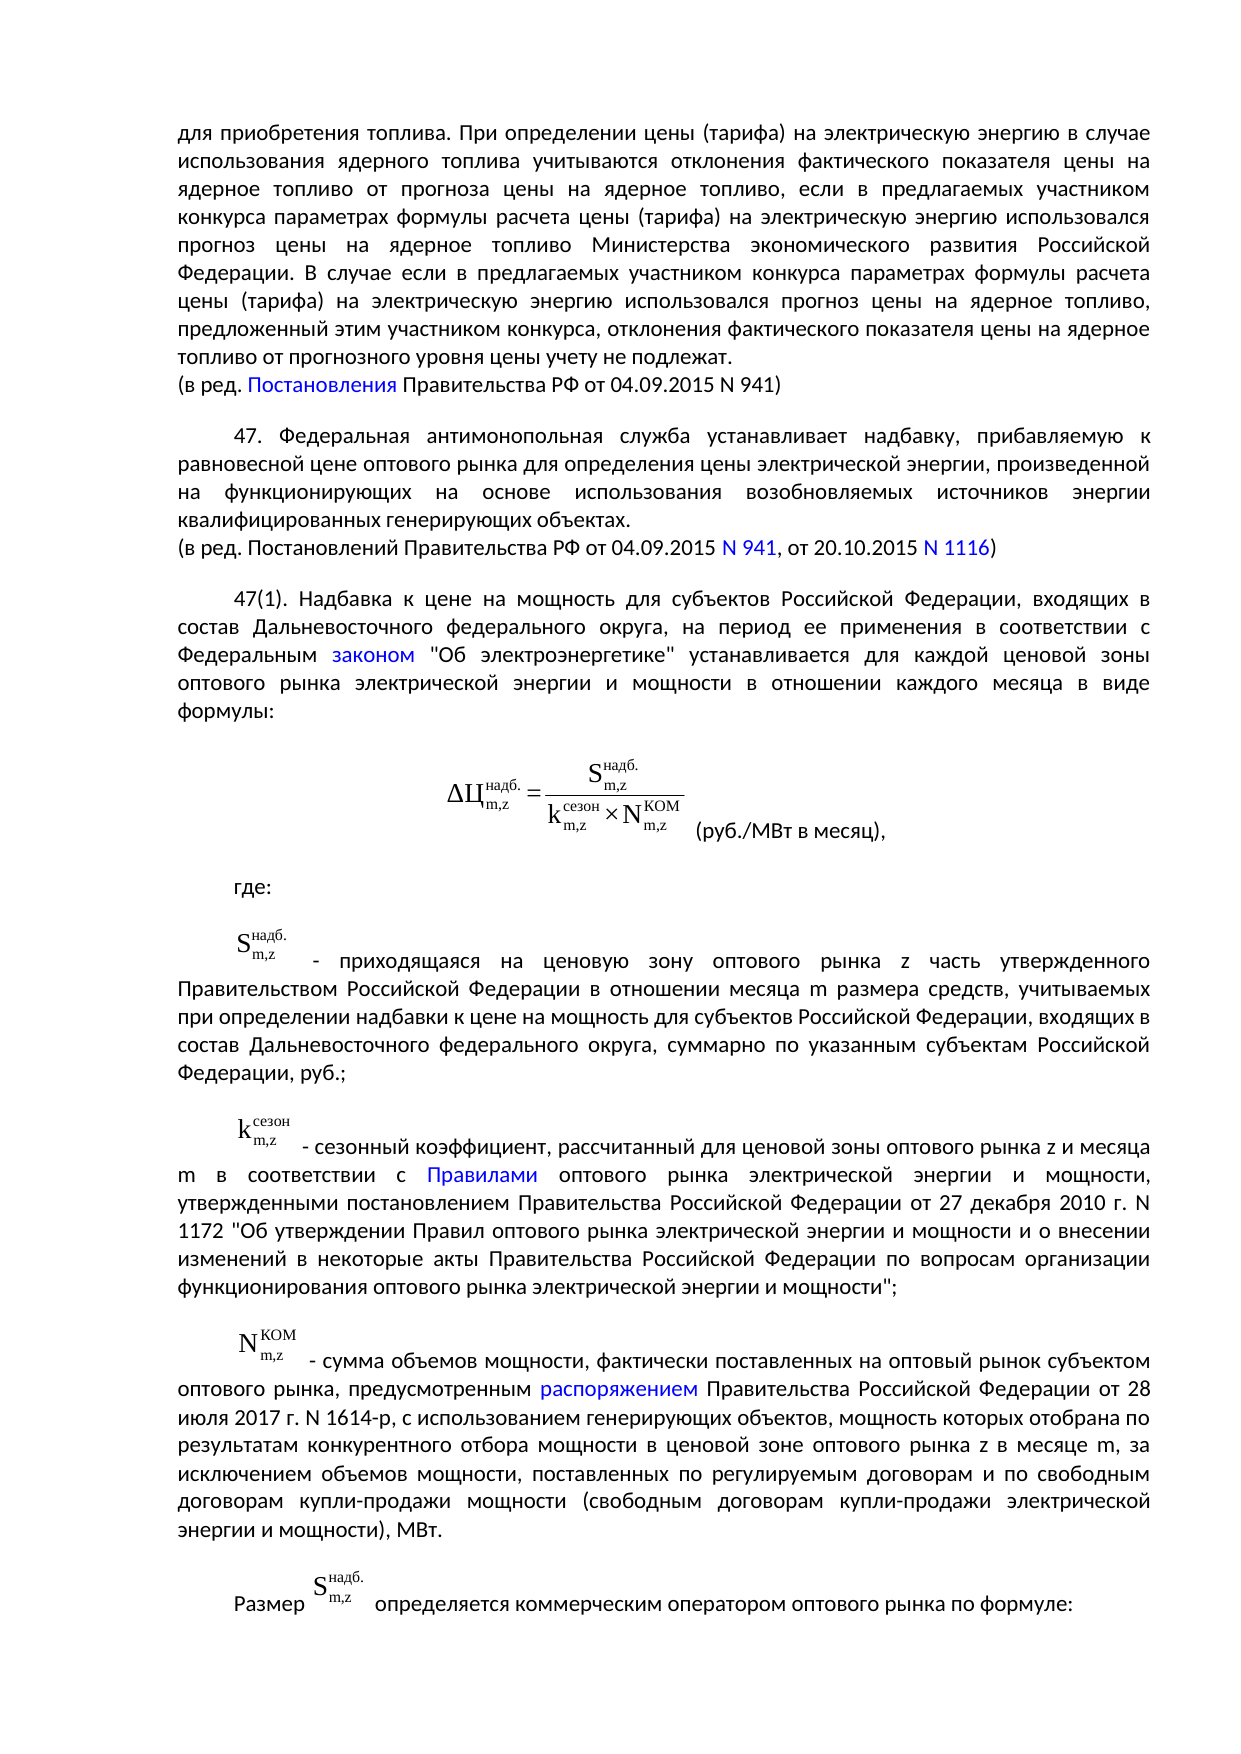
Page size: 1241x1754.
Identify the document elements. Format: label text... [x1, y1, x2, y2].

text - сумма объемов мощности, фактически поставленных на оптовый рынок субъектом оптового рынка, предусмотренным распоряжением Правительства Российской Федерации от 28 июля 2017 г. N 1614-р, с использованием генерирующих объектов, мощность которых отобрана по результатам конкурентного отбора мощности в ценовой зоне оптового рынка z в месяце m, за исключением объемов мощности, поставленных по регулируемым договорам и по свободным договорам купли-продажи мощности (свободным договорам купли-продажи электрической энергии и мощности), МВт. [177, 1323, 1152, 1543]
text Размер определяется коммерческим оператором оптового рынка по формуле: [177, 1566, 1152, 1617]
text (в ред. Постановлений Правительства РФ от 04.09.2015 N 941, от 20.10.2015 N 1116) [177, 533, 1152, 561]
text (руб./МВт в месяц), [177, 752, 1152, 844]
text 47. Федеральная антимонопольная служба устанавливает надбавку, прибавляемую к равновесной цене оптового рынка для определения цены электрической энергии, произведенной на функционирующих на основе использования возобновляемых источников энергии квалифицированных генерирующих объектах. [177, 421, 1152, 533]
text (в ред. Постановления Правительства РФ от 04.09.2015 N 941) [177, 370, 1152, 398]
text где: [177, 872, 1152, 900]
text - сезонный коэффициент, рассчитанный для ценовой зоны оптового рынка z и месяца m в соответствии с Правилами оптового рынка электрической энергии и мощности, утвержденными постановлением Правительства Российской Федерации от 27 декабря 2010 г. N 1172 "Об утверждении Правил оптового рынка электрической энергии и мощности и о внесении изменений в некоторые акты Правительства Российской Федерации по вопросам организации функционирования оптового рынка электрической энергии и мощности"; [177, 1109, 1152, 1301]
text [177, 118, 1152, 370]
text - приходящаяся на ценовую зону оптового рынка z часть утвержденного Правительством Российской Федерации в отношении месяца m размера средств, учитываемых при определении надбавки к цене на мощность для субъектов Российской Федерации, входящих в состав Дальневосточного федерального округа, суммарно по указанным субъектам Российской Федерации, руб.; [177, 923, 1152, 1086]
text 47(1). Надбавка к цене на мощность для субъектов Российской Федерации, входящих в состав Дальневосточного федерального округа, на период ее применения в соответствии с Федеральным законом "Об электроэнергетике" устанавливается для каждой ценовой зоны оптового рынка электрической энергии и мощности в отношении каждого месяца в виде формулы: [177, 584, 1152, 724]
